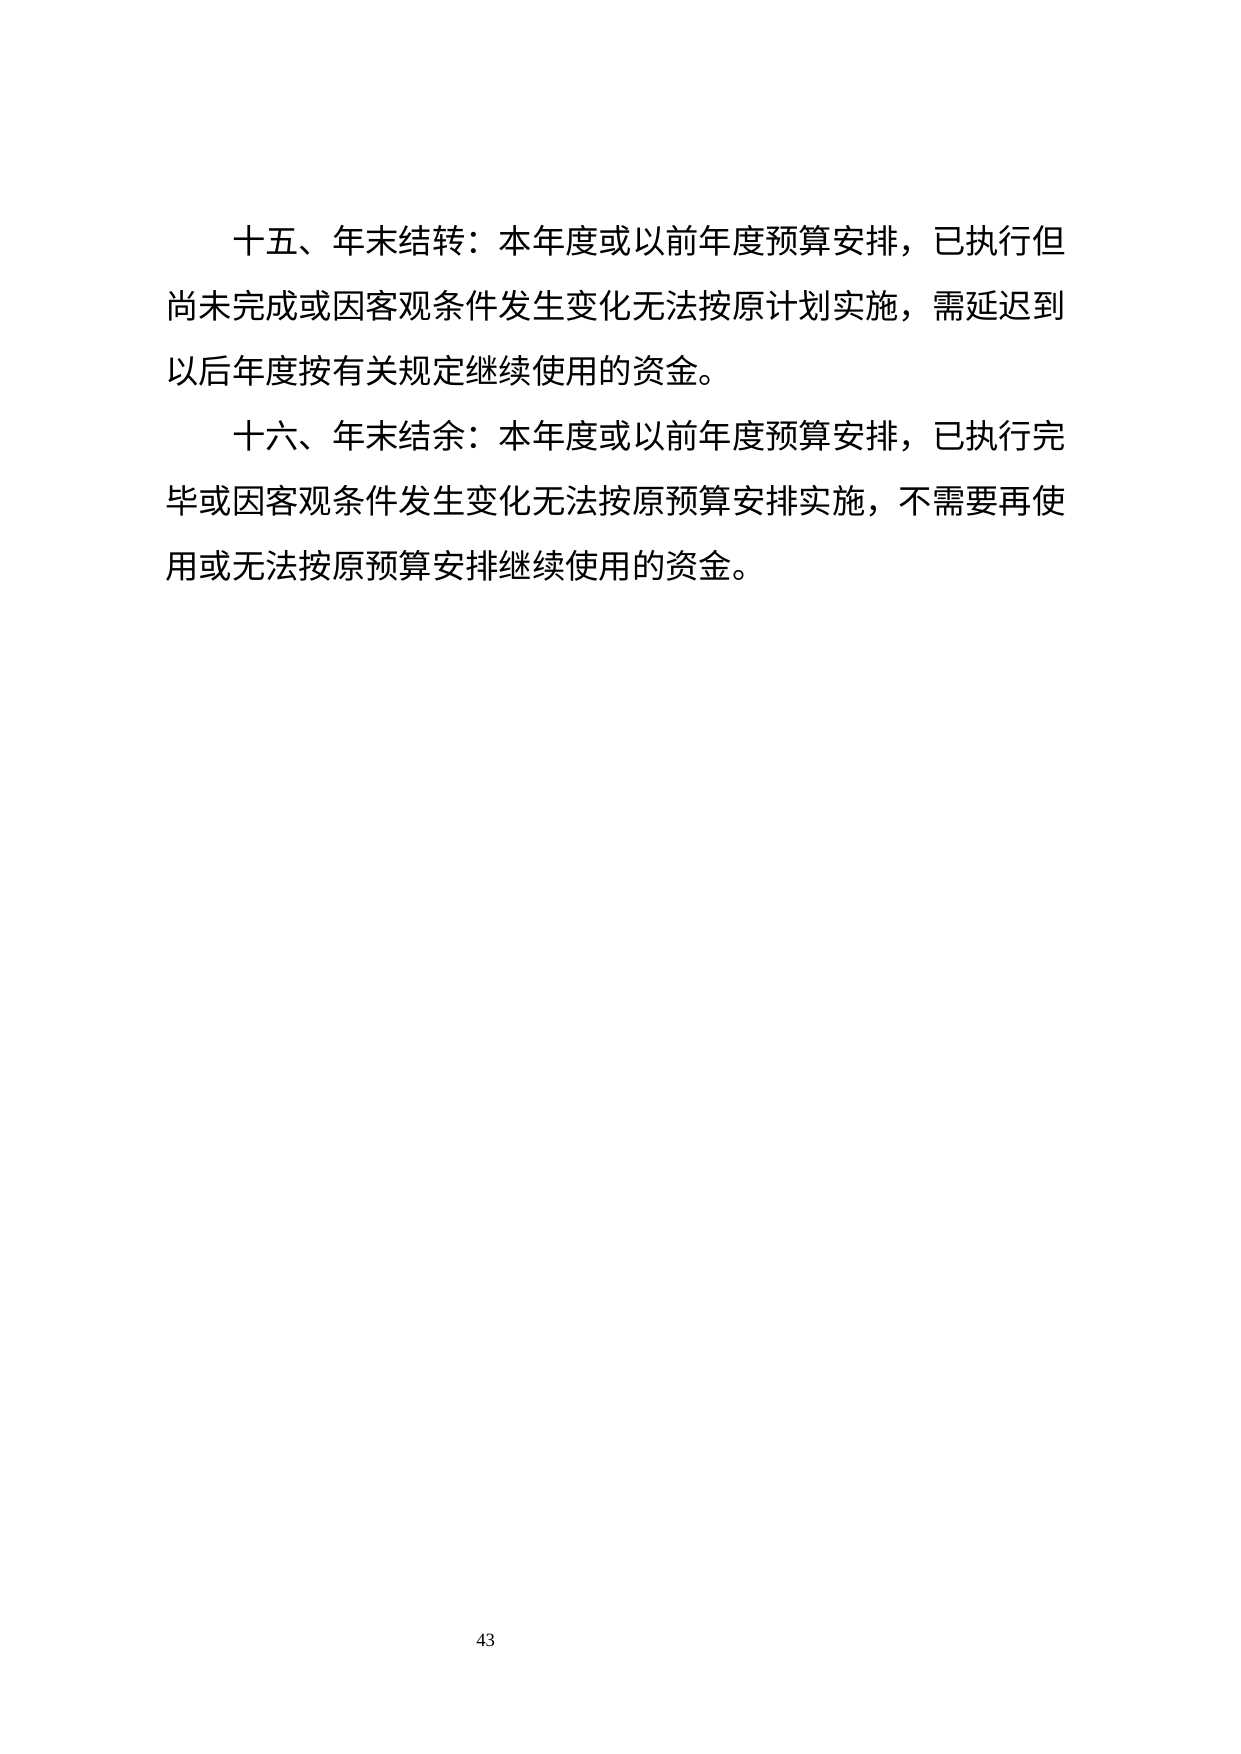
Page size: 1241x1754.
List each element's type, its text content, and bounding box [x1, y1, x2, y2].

text 十五、年末结转：本年度或以前年度预算安排，已执行但尚未完成或因客观条件发生变化无法按原计划实施，需延迟到以后年度按有关规定继续使用的资金。 [165, 206, 1087, 401]
text 十六、年末结余：本年度或以前年度预算安排，已执行完毕或因客观条件发生变化无法按原预算安排实施，不需要再使用或无法按原预算安排继续使用的资金。 [165, 401, 1087, 596]
